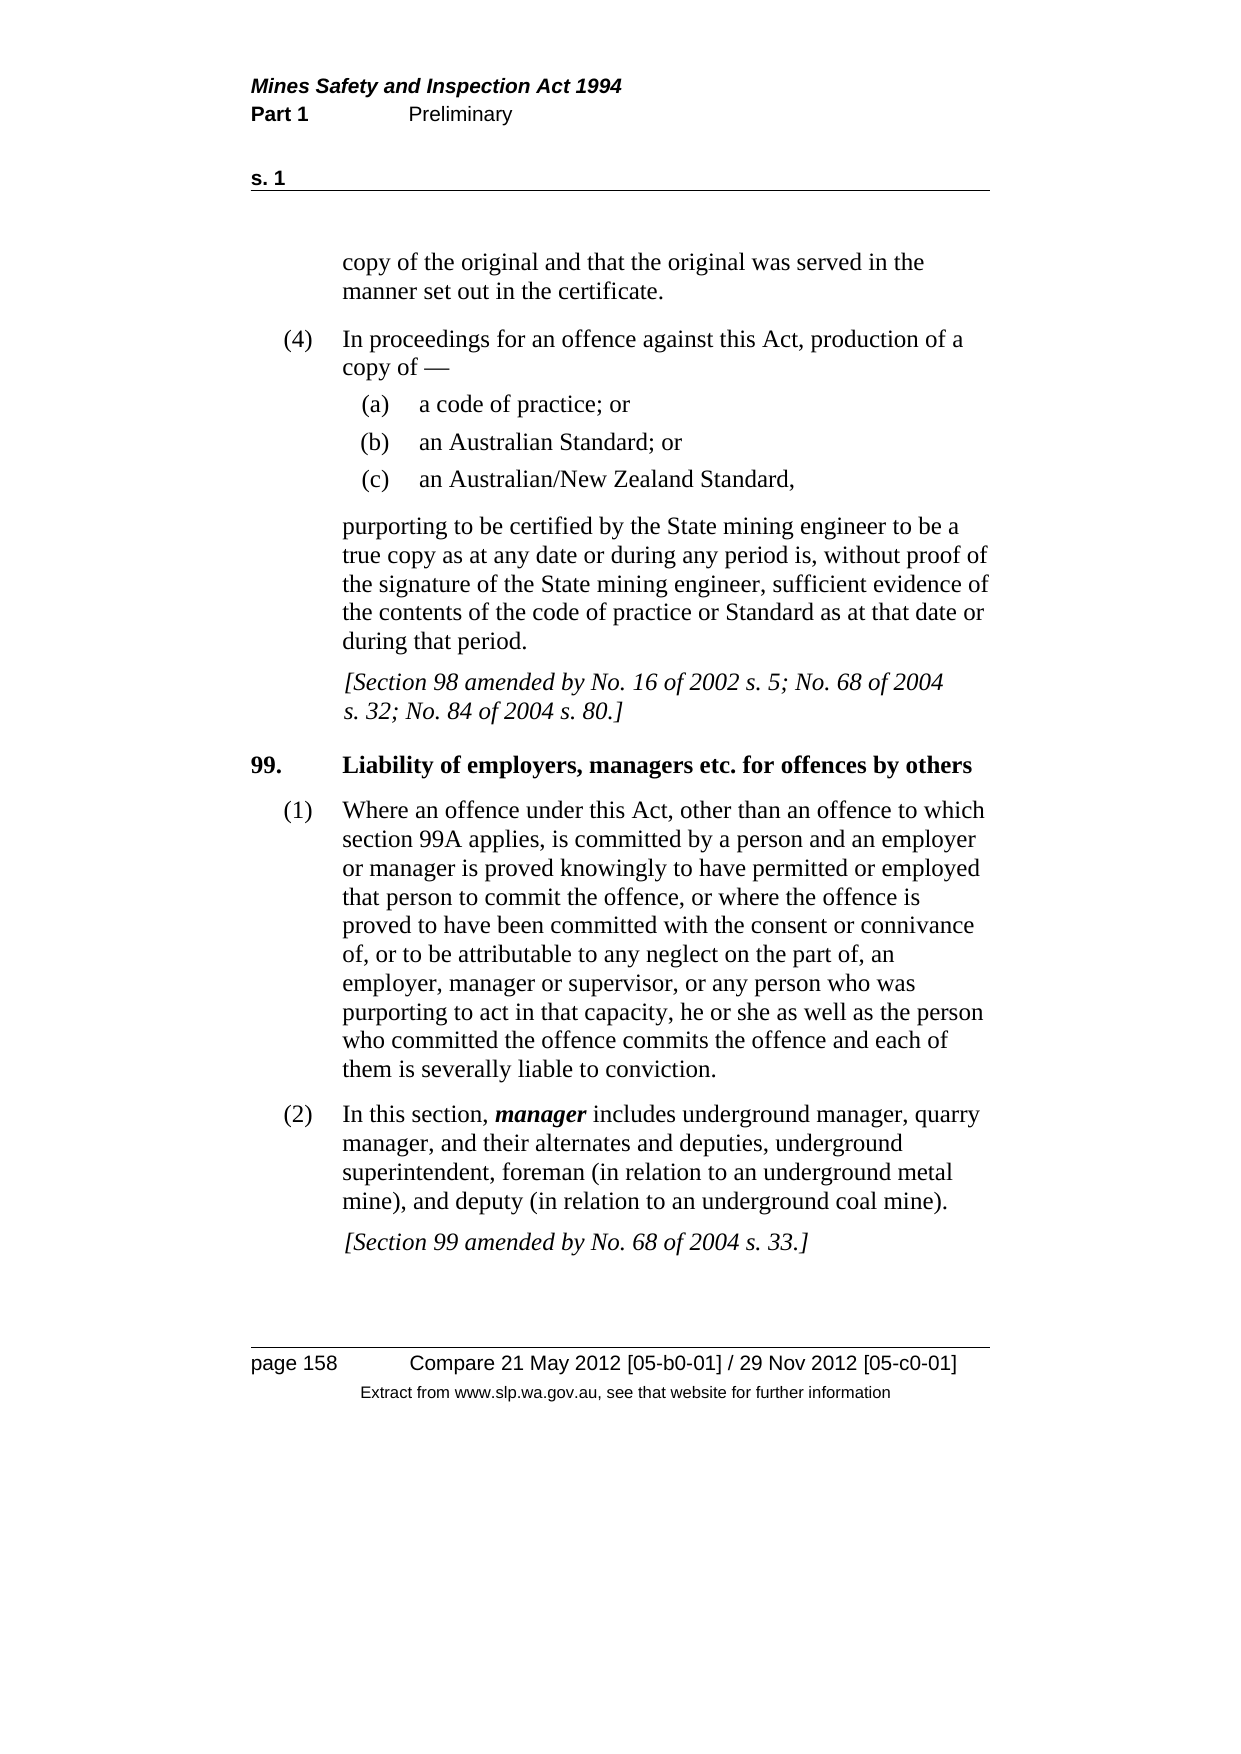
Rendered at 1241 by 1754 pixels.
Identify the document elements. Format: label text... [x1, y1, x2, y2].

text (a) a code of practice; or [251, 389, 990, 418]
text (2) In this section, manager includes underground manager, quarry manager, and their alternates and deputies, underground superintendent, foreman (in relation to an underground metal mine), and deputy (in relation to an underground coal mine). [251, 1099, 990, 1214]
subtitle 99. Liability of employers, managers etc. for offences by others [251, 750, 990, 779]
text purporting to be certified by the State mining engineer to be a true copy as at any date or during any period is, without proof of the signature of the State mining engineer, sufficient evidence of the contents of the code of practice or Standard as at that date or during that period. [251, 511, 990, 655]
text [Section 98 amended by No. 16 of 2002 s. 5; No. 68 of 2004 s. 32; No. 84 of 2004 s. 80.] [251, 667, 990, 725]
text [Section 99 amended by No. 68 of 2004 s. 33.] [251, 1227, 990, 1256]
text (b) an Australian Standard; or [251, 427, 990, 455]
text (c) an Australian/New Standard, [251, 464, 990, 492]
text (4) In proceedings for an offence against this Act, production of a copy of — [251, 324, 990, 381]
text (1) Where an offence under this Act, other than an offence to which section 99A applies, is committed by a person and an employer or manager is proved knowingly to have permitted or employed that person to commit the offence, or where the offence is proved to have been committed with the consent or connivance of, or to be attributable to any neglect on the part of, an employer, manager or supervisor, or any person who was purporting to act in that capacity, he or she as well as the person who committed the offence commits the offence and each of them is severally liable to conviction. [251, 795, 990, 1083]
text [251, 247, 990, 305]
